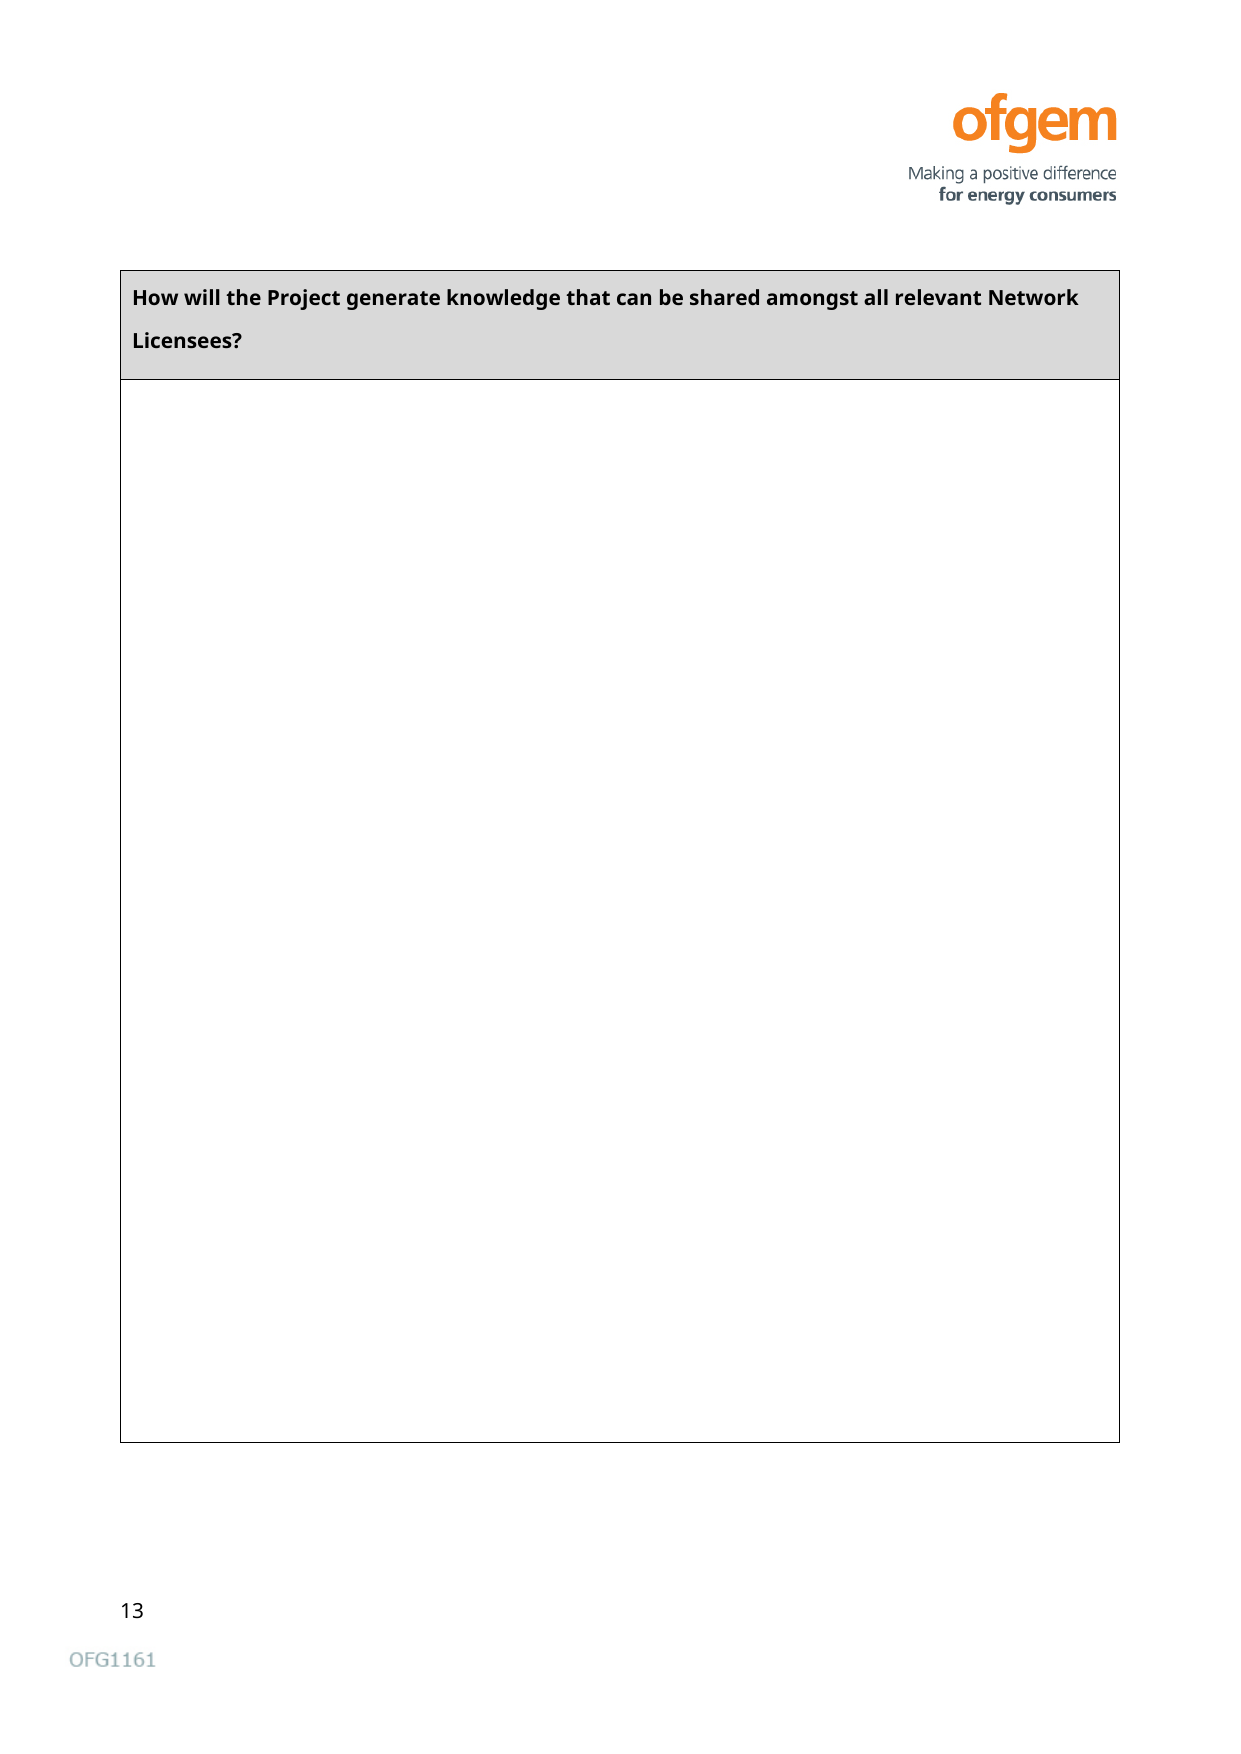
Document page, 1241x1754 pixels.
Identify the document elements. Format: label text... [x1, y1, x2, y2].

table_cell How will the Project generate knowledge that can be shared amongst all relevant Network Licensees? [121, 271, 1119, 379]
table_cell [121, 380, 1119, 1442]
picture [884, 75, 1140, 224]
picture [64, 1646, 163, 1676]
